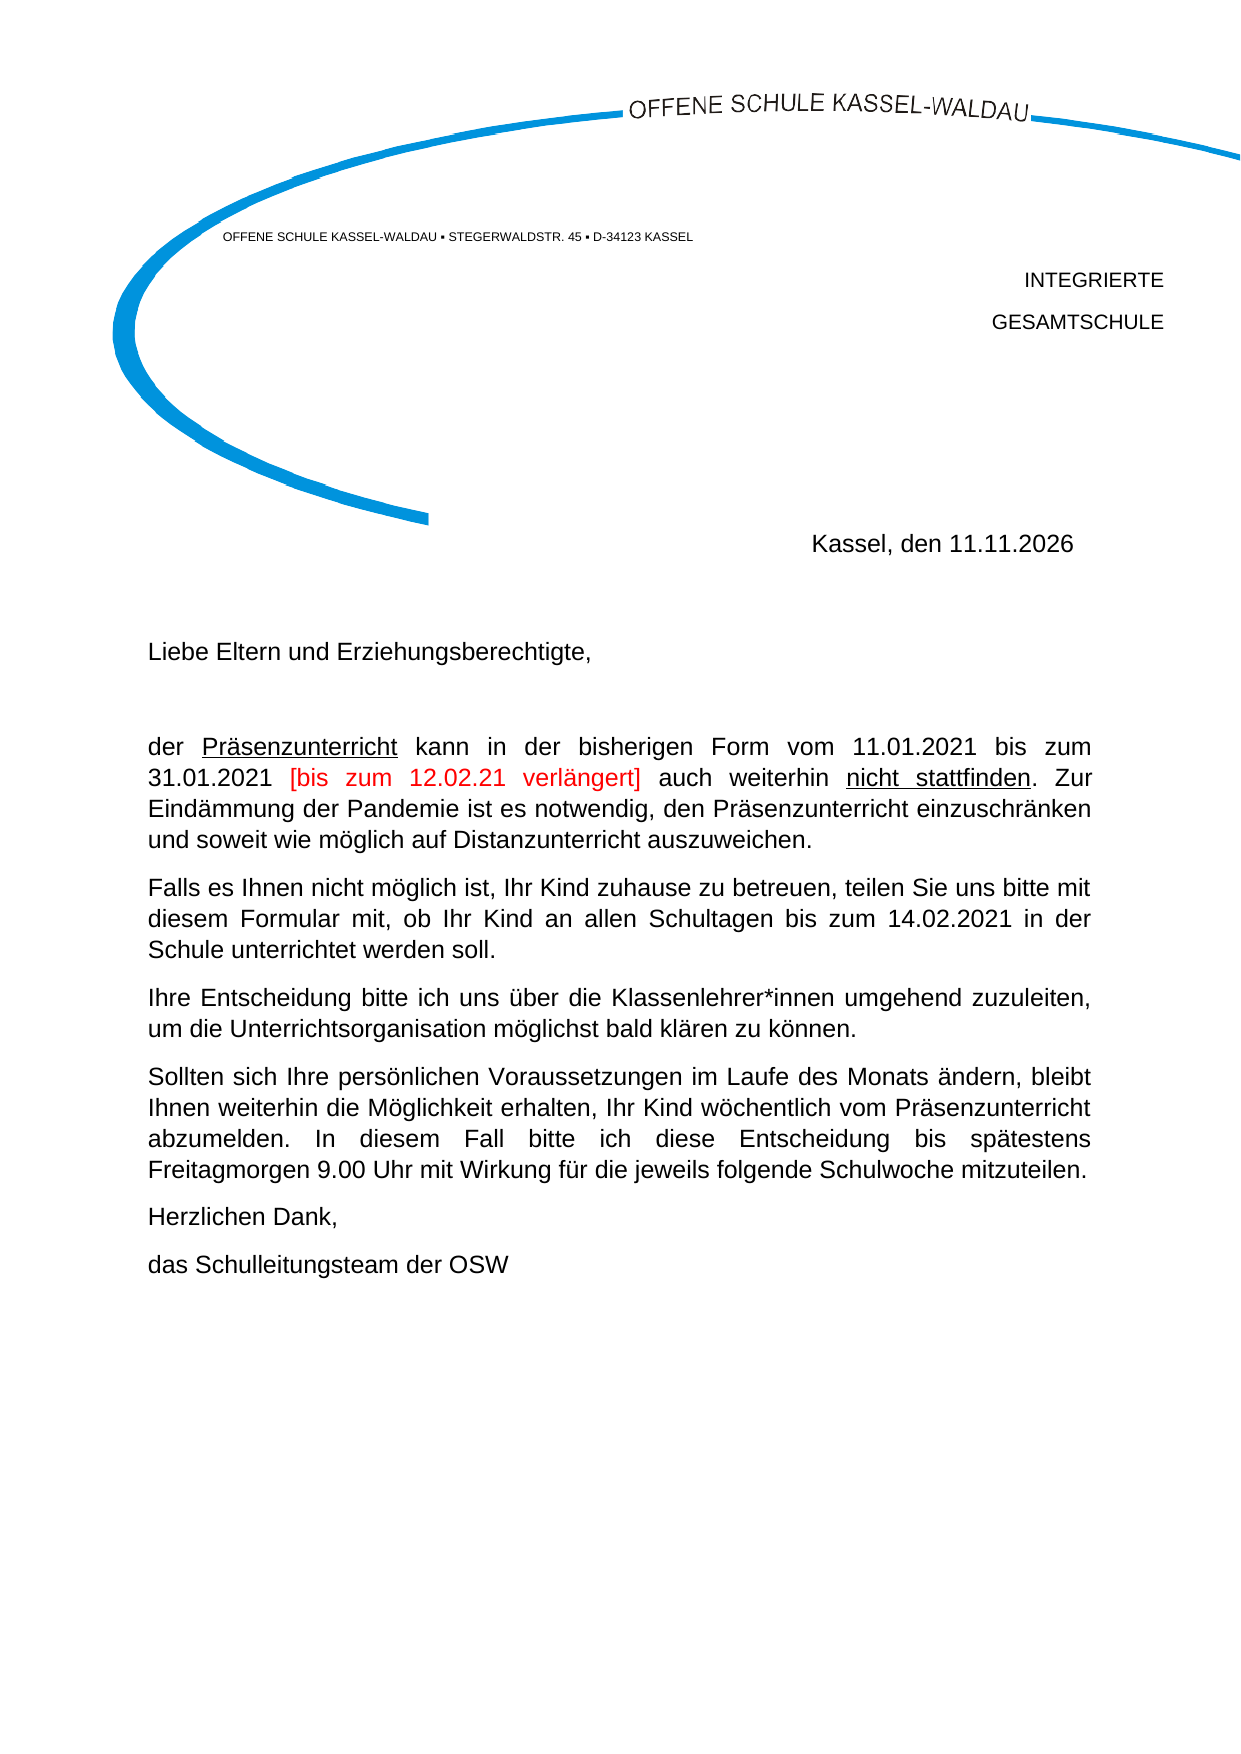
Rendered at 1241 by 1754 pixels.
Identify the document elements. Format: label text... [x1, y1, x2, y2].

text Sollten sich Ihre persönlichen Voraussetzungen im Laufe des Monats ändern, bleibt Ihnen weiterhin die Möglichkeit erhalten, Ihr Kind wöchentlich vom Präsenzunterricht abzumelden. In diesem Fall bitte ich diese Entscheidung bis spätestens Freitagmorgen 9.00 Uhr mit Wirkung für die jeweils folgende Schulwoche mitzuteilen. [148, 1062, 1093, 1183]
text Kassel, den 28.01.2021 [738, 529, 1093, 558]
text Ihre Entscheidung bitte ich uns über die Klassenlehrer*innen umgehend zuzuleiten, um die Unterrichtsorganisation möglichst bald klären zu können. [148, 983, 1093, 1043]
text der Präsenzunterricht kann in der bisherigen Form vom 11.01.2021 bis zum 31.01.2021 [bis zum 12.02.21 verlängert] auch weiterhin nicht stattfinden. Zur Eindämmung der Pandemie ist es notwendig, den Präsenzunterricht einzuschränken und soweit wie möglich auf Distanzunterricht auszuweichen. [148, 732, 1093, 854]
text Herzlichen Dank, [148, 1202, 1093, 1231]
text Liebe Eltern und Erziehungsberechtigte, [148, 637, 1093, 666]
text das Schulleitungsteam der OSW [148, 1250, 1093, 1279]
text Falls es Ihnen nicht möglich ist, Ihr Kind zuhause zu betreuen, teilen Sie uns bitte mit diesem Formular mit, ob Ihr Kind an allen Schultagen bis zum 14.02.2021 in der Schule unterrichtet werden soll. [148, 873, 1093, 964]
